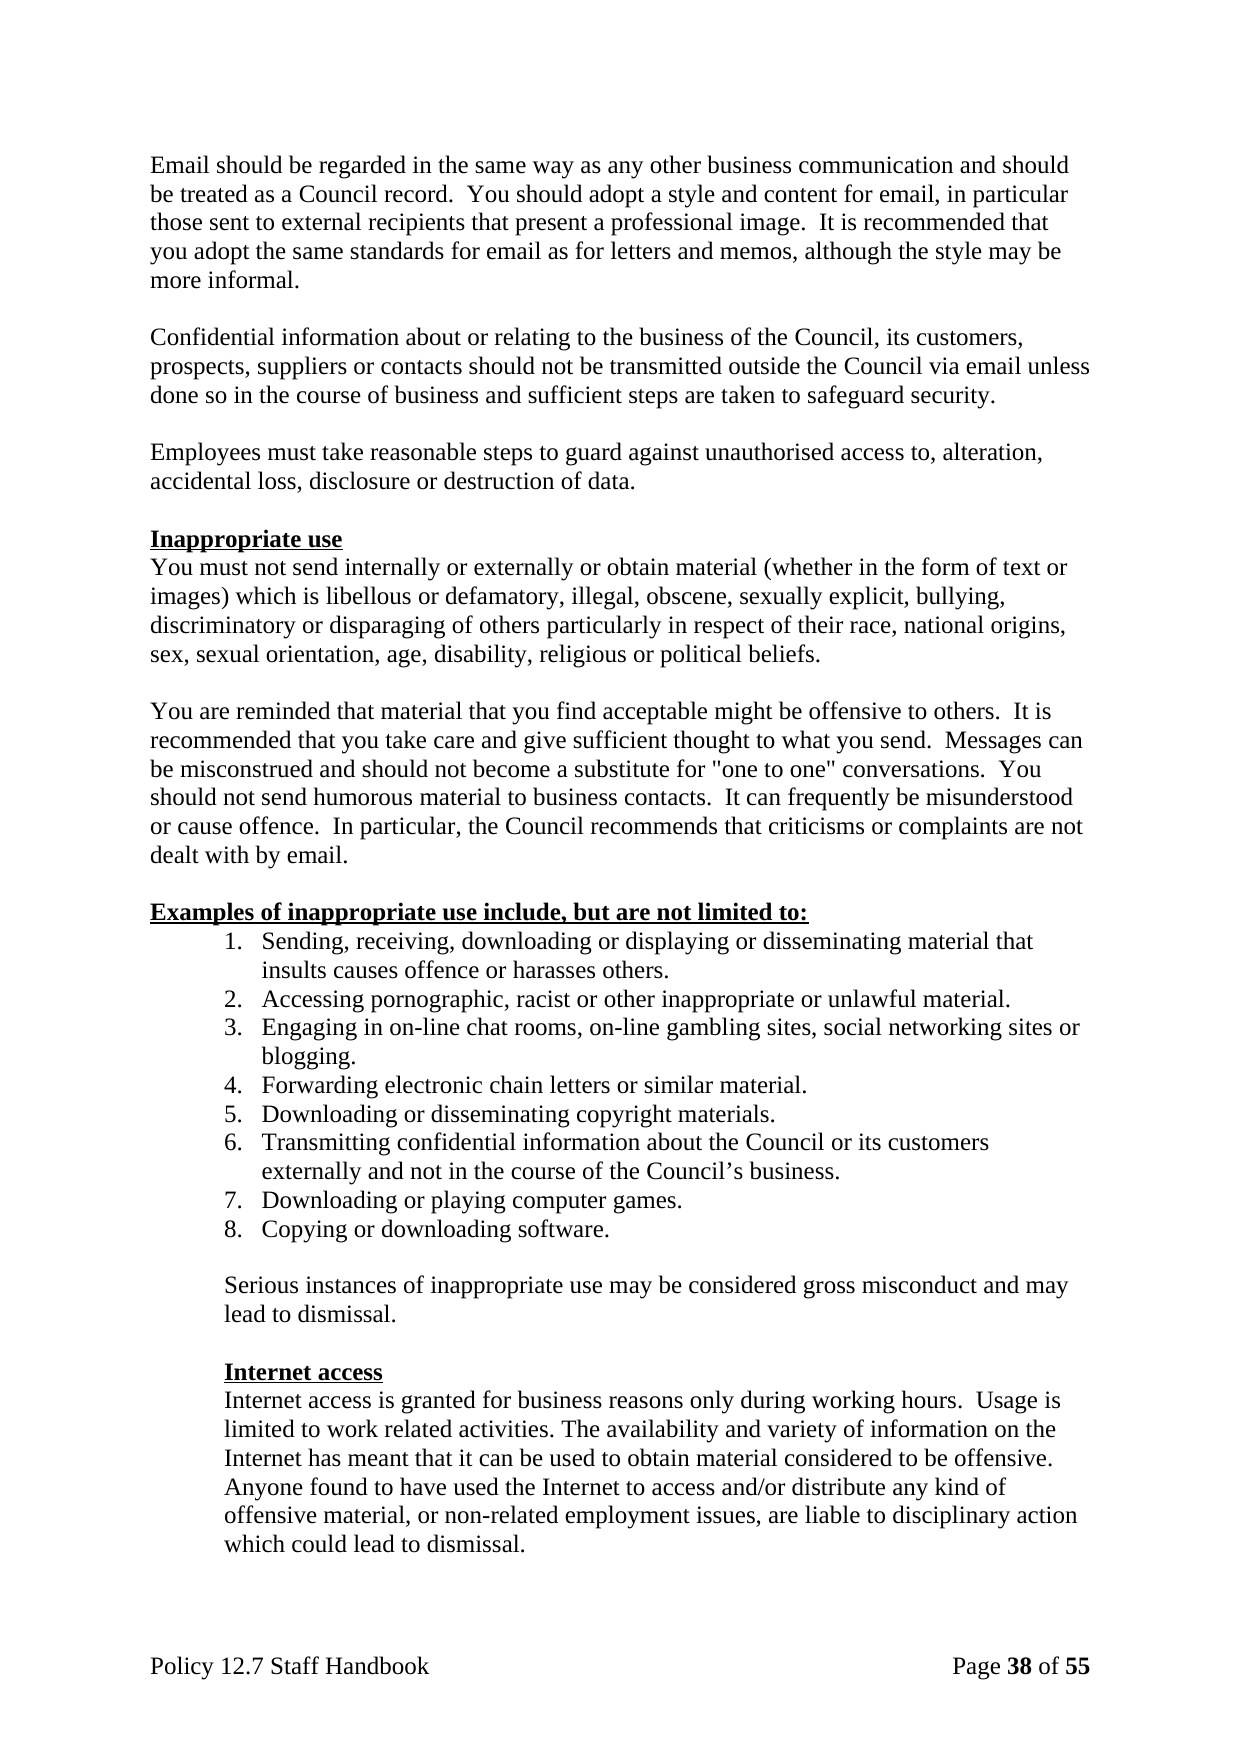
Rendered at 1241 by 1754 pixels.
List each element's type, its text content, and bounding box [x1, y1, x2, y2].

list Accessing pornographic, racist or other inappropriate or unlawful material. [224, 984, 1090, 1012]
list Copying or downloading software. [224, 1214, 1090, 1242]
text You are reminded that material that you find acceptable might be offensive to others. It is recommended that you take care and give sufficient thought to what you send. Messages can be misconstrued and should not become a substitute for "one to one" conversations. You should not send humorous material to business contacts. It can frequently be misunderstood or cause offence. In particular, the Council recommends that criticisms or complaints are not dealt with by email. [150, 696, 1090, 869]
list Sending, receiving, downloading or displaying or disseminating material that insults causes offence or harasses others. [224, 926, 1090, 984]
text Employees must take reasonable steps to guard against unauthorised access to, alteration, accidental loss, disclosure or destruction of data. [150, 437, 1090, 495]
list Downloading or playing computer games. [224, 1185, 1090, 1214]
list Forwarding electronic chain letters or similar material. [224, 1070, 1090, 1099]
text Confidential information about or relating to the business of the Council, its customers, prospects, suppliers or contacts should not be transmitted outside the Council via email unless done so in the course of business and sufficient steps are taken to safeguard security. [150, 322, 1090, 409]
list Downloading or disseminating copyright materials. [224, 1099, 1090, 1127]
text Email should be regarded in the same way as any other business communication and should be treated as a Council record. You should adopt a style and content for email, in particular those sent to external recipients that present a professional image. It is recommended that you adopt the same standards for email as for letters and memos, although the style may be more informal. [150, 150, 1090, 294]
text You must not send internally or externally or obtain material (whether in the form of text or images) which is libellous or defamatory, illegal, obscene, sexually explicit, bullying, discriminatory or disparaging of others particularly in respect of their race, national origins, sex, sexual orientation, age, disability, religious or political beliefs. [150, 552, 1090, 667]
list Transmitting confidential information about the Council or its customers externally and not in the course of the Council’s business. [224, 1127, 1090, 1185]
text Serious instances of inappropriate use may be considered gross misconduct and may lead to dismissal. [224, 1271, 1090, 1328]
text Inappropriate use [150, 524, 1090, 552]
text Internet access [224, 1357, 1090, 1386]
text Examples of inappropriate use include, but are not limited to: [150, 897, 1090, 926]
list Engaging in on-line chat rooms, on-line gambling sites, social networking sites or blogging. [224, 1012, 1090, 1070]
text Internet access is granted for business reasons only during working hours. Usage is limited to work related activities. The availability and variety of information on the Internet has meant that it can be used to obtain material considered to be offensive. Anyone found to have used the Internet to access and/or distribute any kind of offensive material, or non-related employment issues, are liable to disciplinary action which could lead to dismissal. [224, 1386, 1090, 1558]
